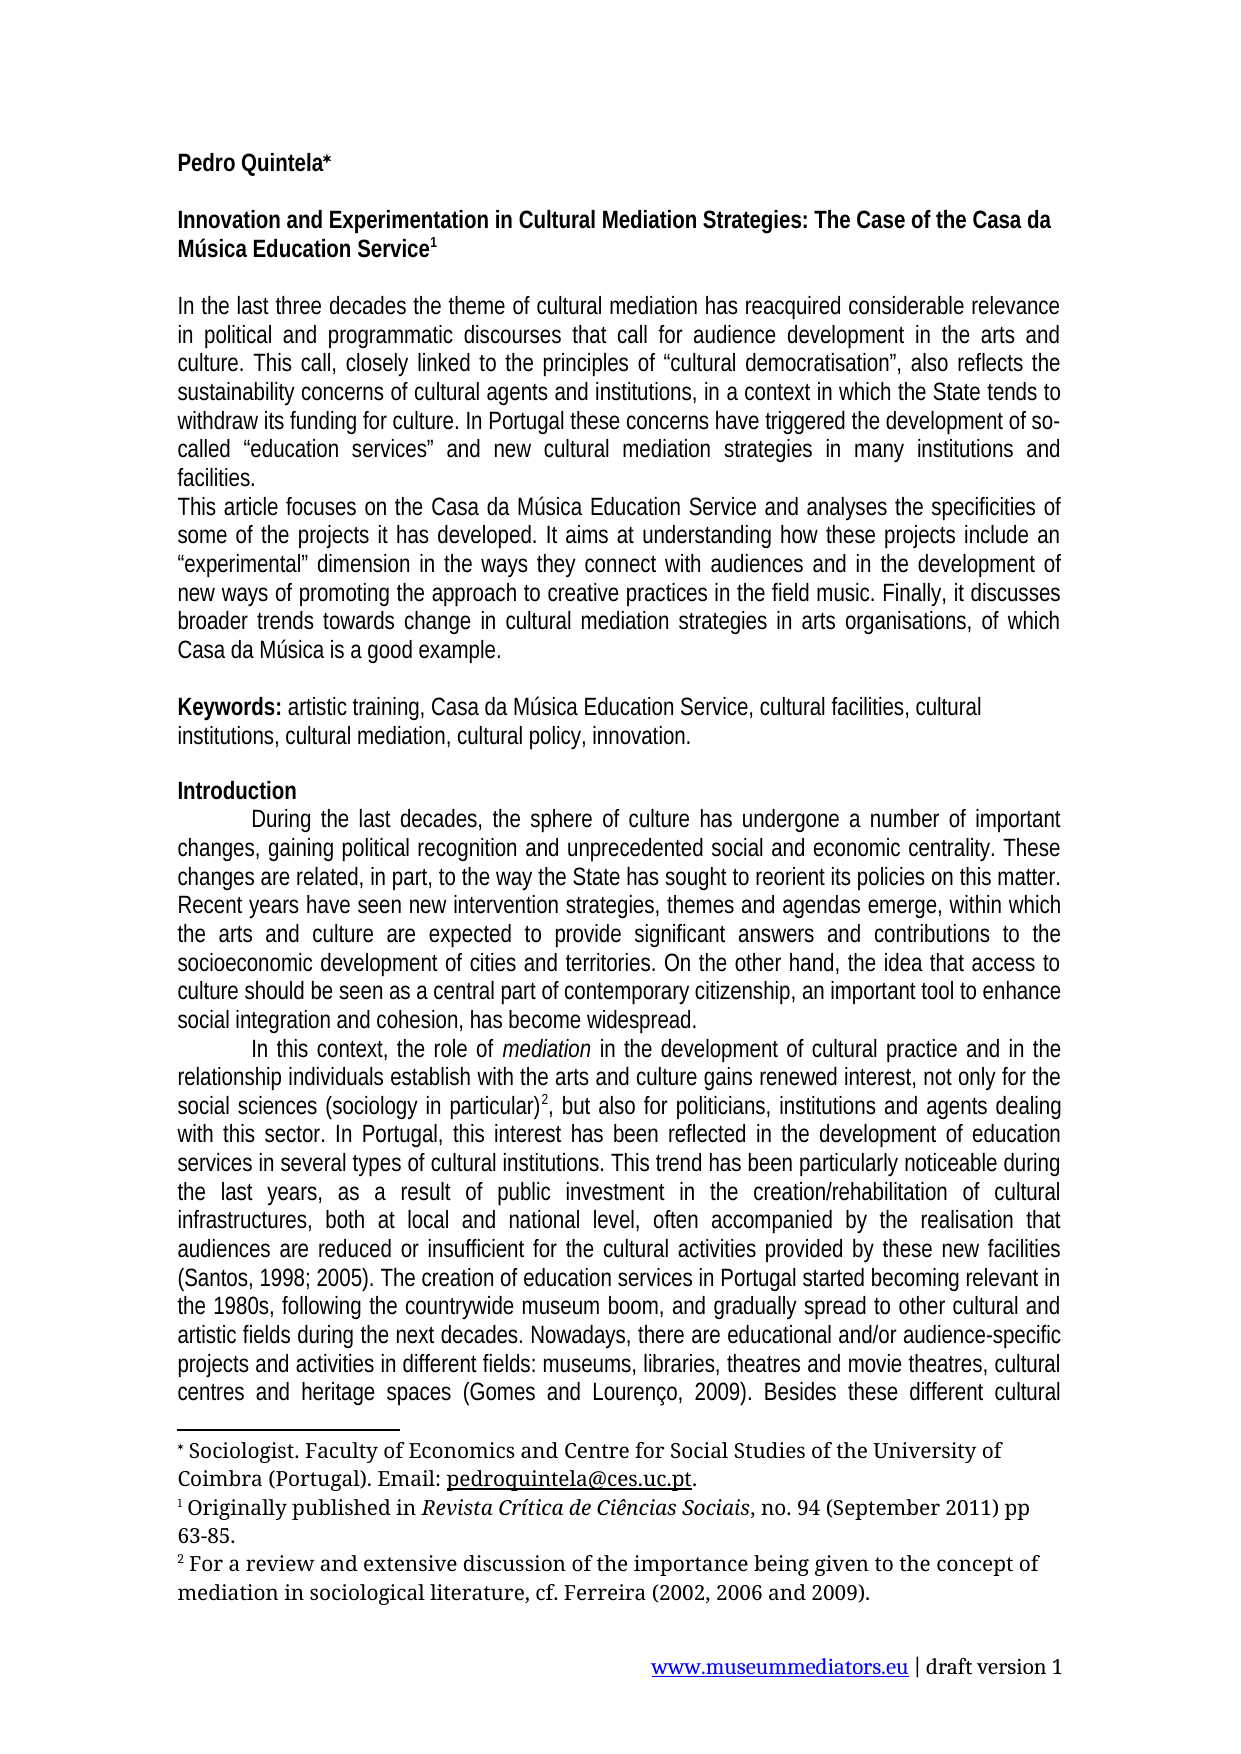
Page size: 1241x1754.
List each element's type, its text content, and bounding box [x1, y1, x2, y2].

text In the last three decades the theme of cultural mediation has reacquired considerable relevance in political and programmatic discourses that call for audience development in the arts and culture. This call, closely linked to the principles of “cultural democratisation”, also reflects the sustainability concerns of cultural agents and institutions, in a context in which the State tends to withdraw its funding for culture. In Portugal these concerns have triggered the development of so-called “education services” and new cultural mediation strategies in many institutions and facilities. [177, 291, 1063, 492]
text Innovation and Experimentation in Cultural Mediation Strategies: The Case of the Casa da Música Education Service [177, 205, 1063, 262]
text Introduction [177, 776, 1063, 804]
text This article focuses on the Casa da Música Education Service and analyses the specificities of some of the projects it has developed. It aims at understanding how these projects include an “experimental” dimension in the ways they connect with audiences and in the development of new ways of promoting the approach to creative practices in the field music. Finally, it discusses broader trends towards change in cultural mediation strategies in arts organisations, of which Casa da Música is a good example. [177, 492, 1063, 663]
text During the last decades, the sphere of culture has undergone a number of important changes, gaining political recognition and unprecedented social and economic centrality. These changes are related, in part, to the way the State has sought to reorient its policies on this matter. Recent years have seen new intervention strategies, themes and agendas emerge, within which the arts and culture are expected to provide significant answers and contributions to the socioeconomic development of cities and territories. On the other hand, the idea that access to culture should be seen as a central part of contemporary citizenship, an important tool to enhance social integration and cohesion, has become widespread. [177, 804, 1063, 1033]
text Pedro Quintela [177, 148, 1063, 176]
text Keywords: artistic training, Casa da Música Education Service, cultural facilities, cultural institutions, cultural mediation, cultural policy, innovation. [177, 692, 1053, 749]
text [177, 1033, 1063, 1406]
